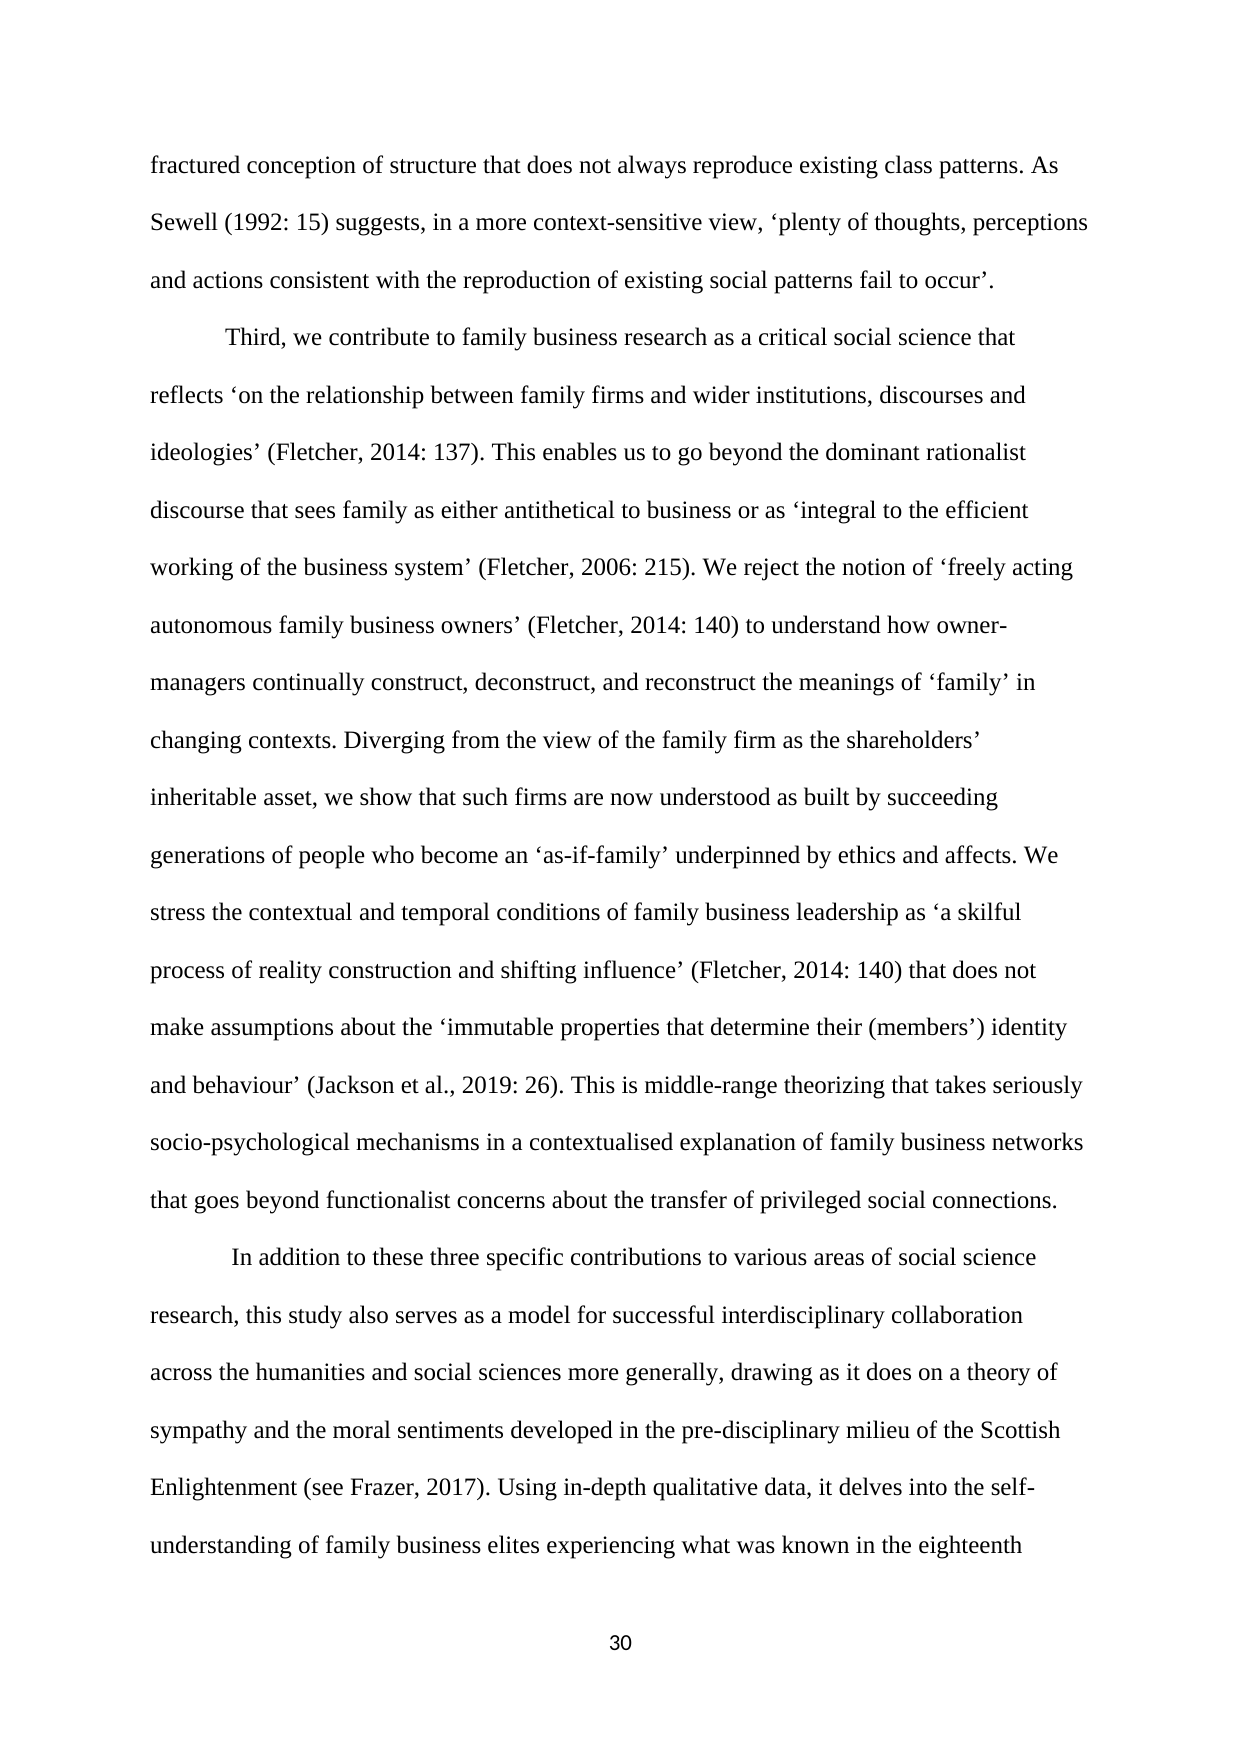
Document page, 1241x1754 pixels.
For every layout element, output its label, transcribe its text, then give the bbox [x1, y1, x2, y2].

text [150, 150, 1090, 294]
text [150, 1242, 1090, 1559]
text Third, we contribute to family business research as a critical social science that reflects ‘on the relationship between family firms and wider institutions, discourses and ideologies’ (Fletcher, 2014: 137). This enables us to go beyond the dominant rationalist discourse that sees family as either antithetical to business or as ‘integral to the efficient working of the business system’ (Fletcher, 2006: 215). We reject the notion of ‘freely acting autonomous family business owners’ (Fletcher, 2014: 140) to understand how owner-managers continually construct, deconstruct, and reconstruct the meanings of ‘family’ in changing contexts. Diverging from the view of the family firm as the shareholders’ inheritable asset, we show that such firms are now understood as built by succeeding generations of people who become an ‘as-if-family’ underpinned by ethics and affects. We stress the contextual and temporal conditions of family business leadership as ‘a skilful process of reality construction and shifting influence’ (Fletcher, 2014: 140) that does not make assumptions about the ‘immutable properties that determine their (members’) identity and behaviour’ (Jackson et al., 2019: 26). This is middle-range theorizing that takes seriously socio-psychological mechanisms in a contextualised explanation of family business networks that goes beyond functionalist concerns about the transfer of privileged social connections. [150, 322, 1090, 1214]
